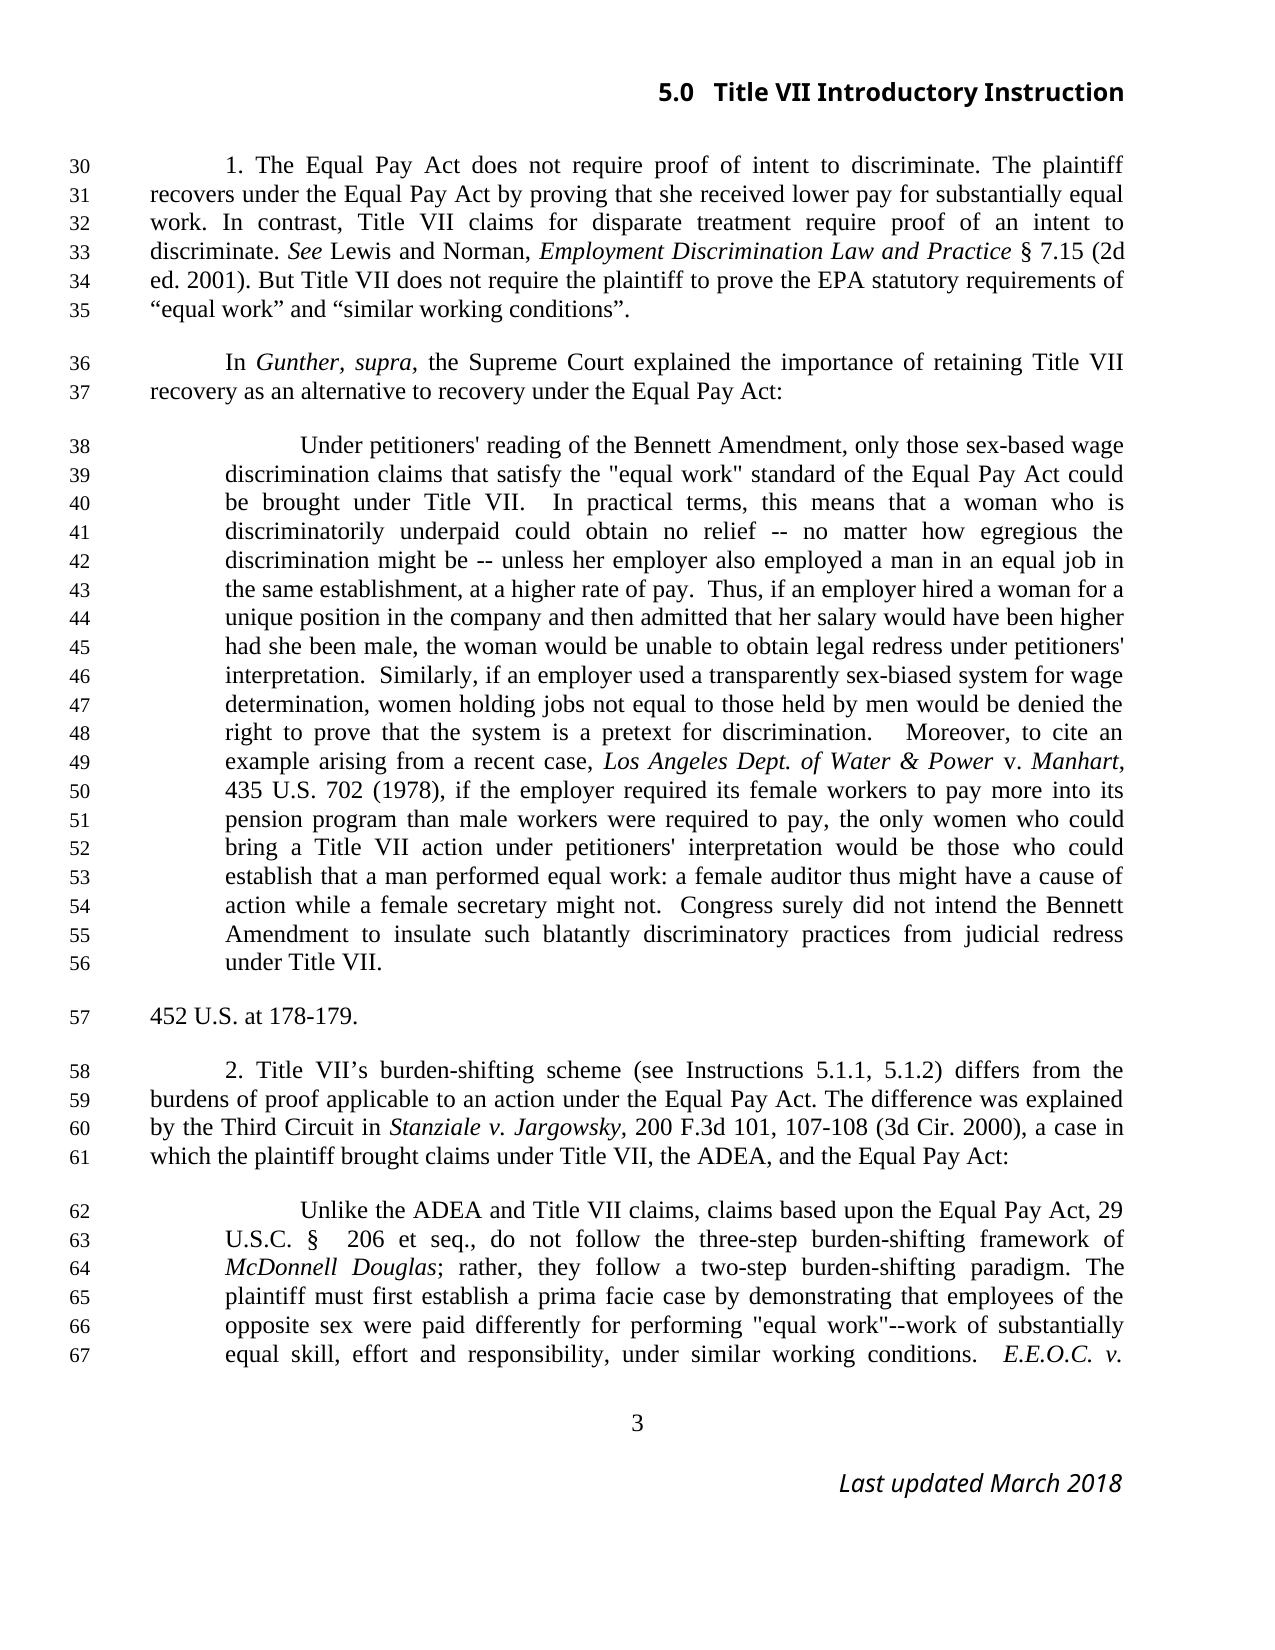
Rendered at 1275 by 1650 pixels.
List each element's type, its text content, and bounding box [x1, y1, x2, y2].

text 2. Title VII’s burden-shifting scheme (see Instructions 5.1.1, 5.1.2) differs from the burdens of proof applicable to an action under the Equal Pay Act. The difference was explained by the Third Circuit in Stanziale v. Jargowsky, 200 F.3d 101, 107-108 (3d Cir. 2000), a case in which the plaintiff brought claims under Title VII, the ADEA, and the Equal Pay Act: [150, 1055, 1125, 1170]
text Under petitioners' reading of the Bennett Amendment, only those sex-based wage discrimination claims that satisfy the "equal work" standard of the Equal Pay Act could be brought under Title VII. In practical terms, this means that a woman who is discriminatorily underpaid could obtain no relief -- no matter how egregious the discrimination might be -- unless her employer also employed a man in an equal job in the same establishment, at a higher rate of pay. Thus, if an employer hired a woman for a unique position in the company and then admitted that her salary would have been higher had she been male, the woman would be unable to obtain legal redress under petitioners' interpretation. Similarly, if an employer used a transparently sex-biased system for wage determination, women holding jobs not equal to those held by men would be denied the right to prove that the system is a pretext for discrimination. Moreover, to cite an example arising from a recent case, Los Angeles Dept. of Water & Power v. Manhart, 435 U.S. 702 (1978), if the employer required its female workers to pay more into its pension program than male workers were required to pay, the only women who could bring a Title VII action under petitioners' interpretation would be those who could establish that a man performed equal work: a female auditor thus might have a cause of action while a female secretary might not. Congress surely did not intend the Bennett Amendment to insulate such blatantly discriminatory practices from judicial redress under Title VII. [225, 430, 1125, 976]
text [225, 1195, 1125, 1367]
text 452 U.S. at 178-179. [150, 1001, 1125, 1030]
text 1. The Equal Pay Act does not require proof of intent to discriminate. The plaintiff recovers under the Equal Pay Act by proving that she received lower pay for substantially equal work. In contrast, Title VII claims for disparate treatment require proof of an intent to discriminate. See Lewis and Norman, Employment Discrimination Law and Practice § 7.15 (2d ed. 2001). But Title VII does not require the plaintiff to prove the EPA statutory requirements of “equal work” and “similar working conditions”. [150, 150, 1125, 322]
text In Gunther, supra, the Supreme Court explained the importance of retaining Title VII recovery as an alternative to recovery under the Equal Pay Act: [150, 347, 1125, 405]
